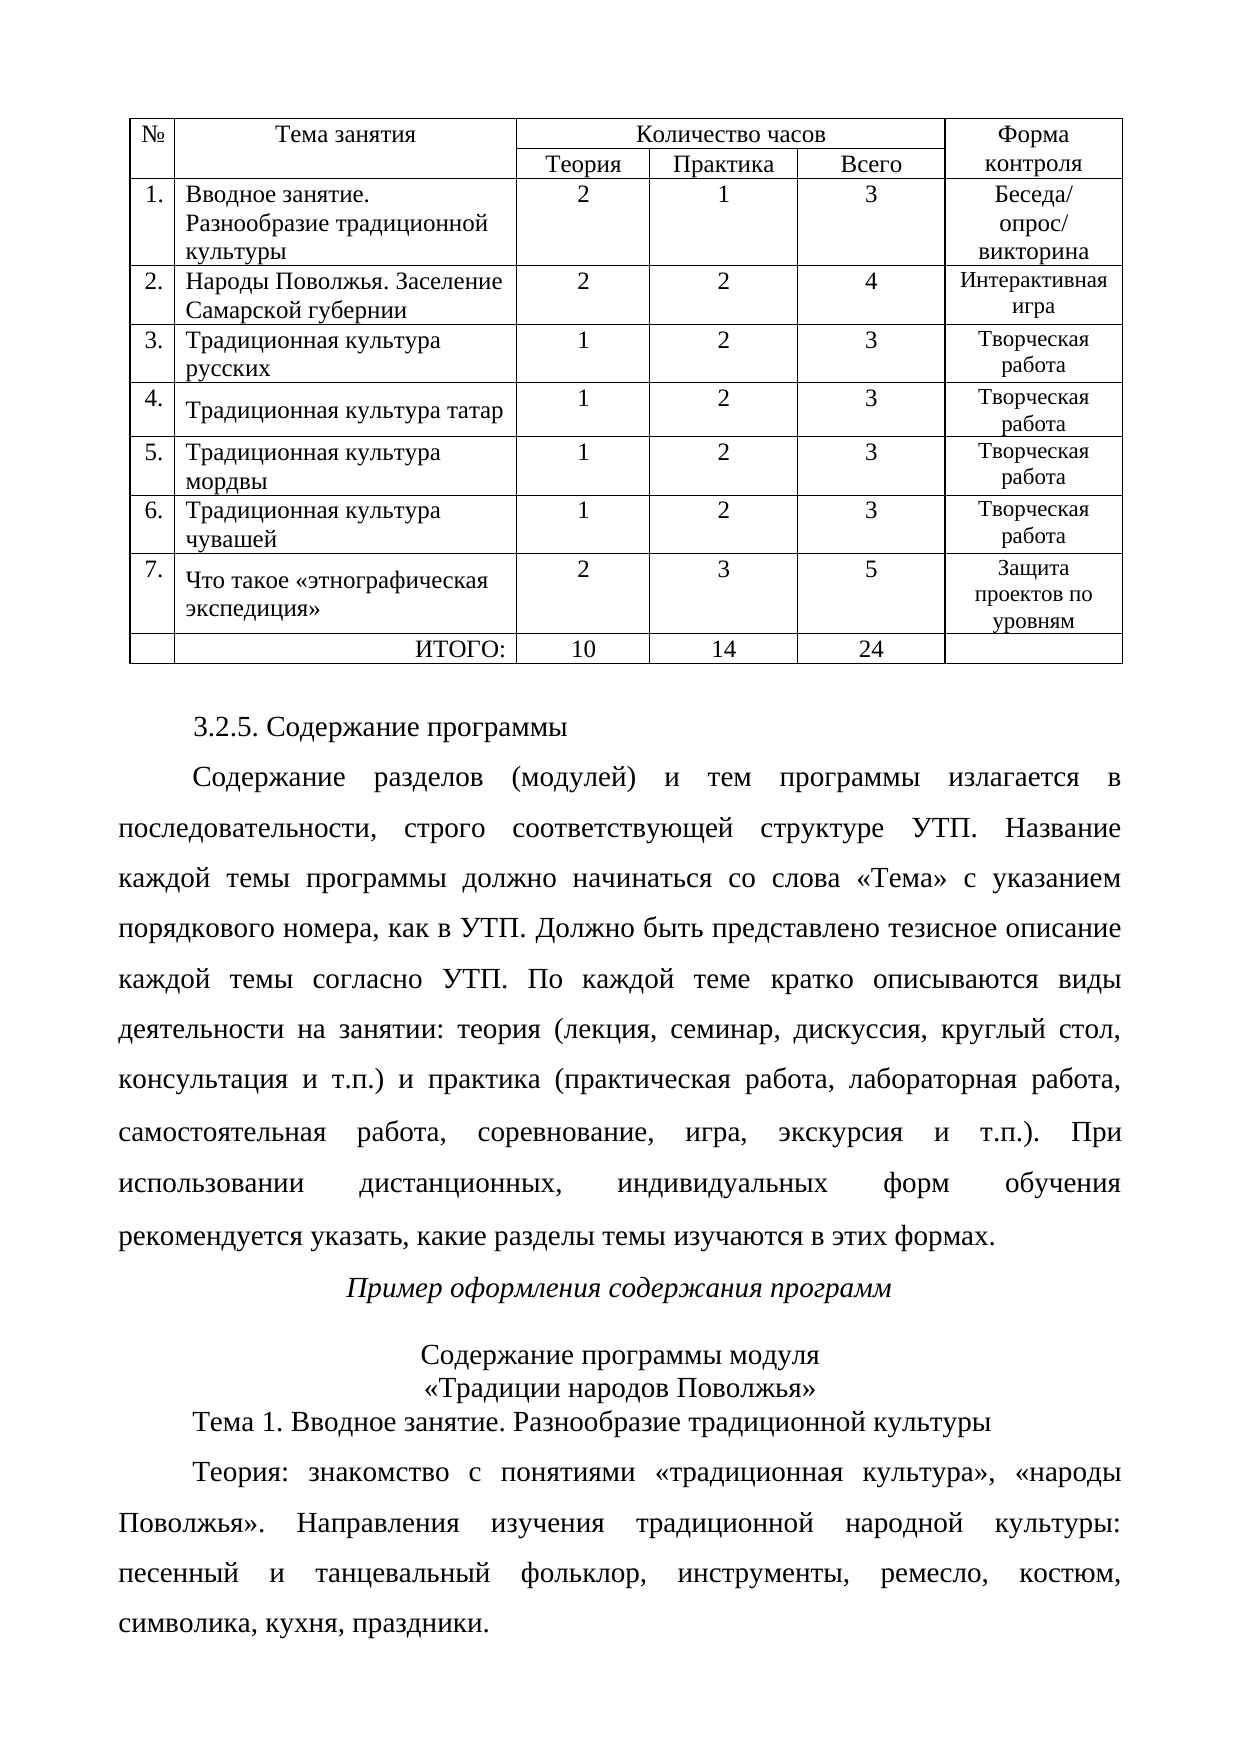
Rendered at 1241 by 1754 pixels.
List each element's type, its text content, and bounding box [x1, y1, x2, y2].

text Теория: знакомство с понятиями «традиционная культура», «народы Поволжья». Направления изучения традиционной народной культуры: песенный и танцевальный фольклор, инструменты, ремесло, костюм, символика, кухня, праздники. [118, 1454, 1122, 1639]
table_header Тема занятия [175, 119, 516, 178]
table_cell ИТОГО: [175, 634, 516, 663]
table_cell 3 [798, 437, 944, 494]
table_cell 4. [131, 383, 174, 436]
table_cell Практика [650, 149, 797, 178]
table_cell Защита проектов по уровням [946, 554, 1122, 633]
table_cell 1 [517, 383, 649, 436]
table_cell 2. [131, 266, 174, 324]
table_cell Вводное занятие. Разнообразие традиционной культуры [175, 179, 516, 265]
table_cell 4 [798, 266, 944, 324]
table_cell 5 [798, 554, 944, 633]
table_cell 3 [798, 179, 944, 265]
table_header № [131, 119, 174, 178]
table_cell 1 [517, 496, 649, 553]
table_cell 1 [517, 325, 649, 382]
table_cell Народы Поволжья. Заселение Самарской губернии [175, 266, 516, 324]
table_cell 5. [131, 437, 174, 494]
text Тема 1. Вводное занятие. Разнообразие традиционной культуры [118, 1404, 1122, 1438]
table_cell 7. [131, 554, 174, 633]
table_cell Что такое «этнографическая экспедиция» [175, 554, 516, 633]
table_cell Творческая работа [946, 496, 1122, 553]
text 3.2.5. Содержание программы [118, 709, 1122, 743]
text Пример оформления содержания программ [118, 1270, 1122, 1303]
table_cell Всего [798, 149, 944, 178]
table_cell 3 [798, 496, 944, 553]
table_header Форма контроля [946, 119, 1122, 178]
table_cell Традиционная культура мордвы [175, 437, 516, 494]
table_cell 2 [517, 554, 649, 633]
table_cell 1 [517, 437, 649, 494]
table_cell [131, 634, 174, 663]
table_cell Традиционная культура русских [175, 325, 516, 382]
table_cell [946, 634, 1122, 663]
table_cell Теория [517, 149, 649, 178]
text «Традиции народов Поволжья» [118, 1371, 1122, 1404]
table_cell 10 [517, 634, 649, 663]
table_cell 2 [517, 266, 649, 324]
table_cell Творческая работа [946, 383, 1122, 436]
table_cell 24 [798, 634, 944, 663]
table_cell 2 [650, 496, 797, 553]
table_cell 1 [650, 179, 797, 265]
table_cell Творческая работа [946, 325, 1122, 382]
table_cell 2 [650, 437, 797, 494]
table_cell 6. [131, 496, 174, 553]
table_cell 2 [650, 325, 797, 382]
table_cell Интерактивная игра [946, 266, 1122, 324]
table_cell 3. [131, 325, 174, 382]
text Содержание программы модуля [118, 1337, 1122, 1371]
table_cell 14 [650, 634, 797, 663]
table_cell Традиционная культура татар [175, 383, 516, 436]
table_cell Беседа/опрос/викторина [946, 179, 1122, 265]
table_cell [131, 179, 174, 265]
table_cell Творческая работа [946, 437, 1122, 494]
table_cell 2 [517, 179, 649, 265]
table_cell 3 [798, 383, 944, 436]
table_cell 2 [650, 383, 797, 436]
table_cell 3 [650, 554, 797, 633]
table_cell Традиционная культура чувашей [175, 496, 516, 553]
text Содержание разделов (модулей) и тем программы излагается в последовательности, строго соответствующей структуре УТП. Название каждой темы программы должно начинаться со слова «Тема» с указанием порядкового номера, как в УТП. Должно быть представлено тезисное описание каждой темы согласно УТП. По каждой теме кратко описываются виды деятельности на занятии: теория (лекция, семинар, дискуссия, круглый стол, консультация и т.п.) и практика (практическая работа, лабораторная работа, самостоятельная работа, соревнование, игра, экскурсия и т.п.). При использовании дистанционных, индивидуальных форм обучения рекомендуется указать, какие разделы темы изучаются в этих формах. [118, 759, 1122, 1252]
table_cell 2 [650, 266, 797, 324]
table_header Количество часов [517, 119, 944, 148]
table_cell 3 [798, 325, 944, 382]
